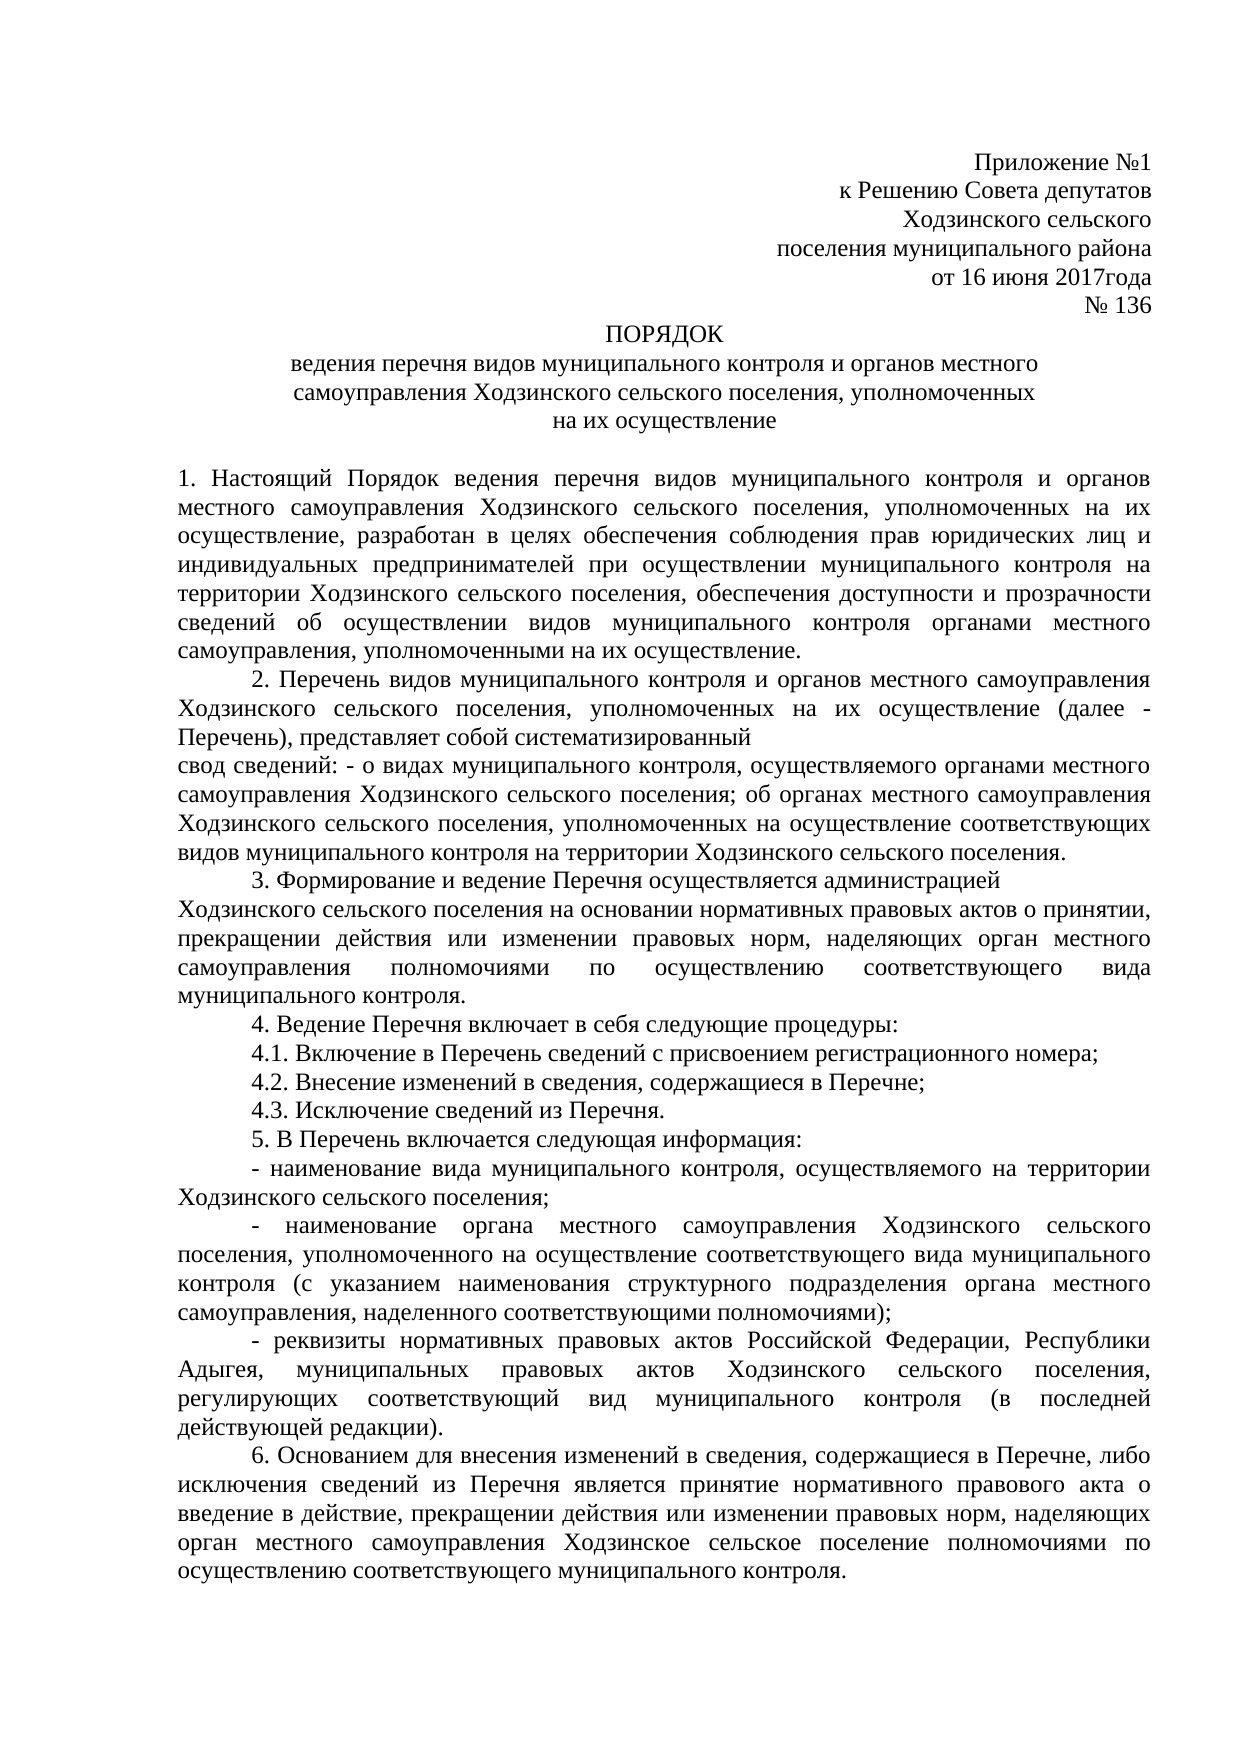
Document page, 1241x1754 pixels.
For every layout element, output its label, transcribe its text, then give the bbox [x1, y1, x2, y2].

text 4.2. Внесение изменений в сведения, содержащиеся в Перечне; [177, 1067, 1152, 1096]
text - реквизиты нормативных правовых актов Российской Федерации, Республики Адыгея, муниципальных правовых актов Ходзинского сельского поселения, регулирующих соответствующий вид муниципального контроля (в последней действующей редакции). [177, 1326, 1152, 1441]
text 5. В Перечень включается следующая информация: [177, 1124, 1152, 1153]
text на их осуществление [177, 406, 1152, 434]
text свод сведений: - о видах муниципального контроля, осуществляемого органами местного самоуправления Ходзинского сельского поселения; об органах местного самоуправления Ходзинского сельского поселения, уполномоченных на осуществление соответствующих видов муниципального контроля на территории Ходзинского сельского поселения. [177, 751, 1152, 866]
text поселения муниципального района [177, 233, 1152, 262]
text к Решению Совета депутатов [177, 176, 1152, 204]
text самоуправления Ходзинского сельского поселения, уполномоченных [177, 377, 1152, 406]
text 6. Основанием для внесения изменений в сведения, содержащиеся в Перечне, либо исключения сведений из Перечня является принятие нормативного правового акта о введение в действие, прекращении действия или изменении правовых норм, наделяющих орган местного самоуправления Ходзинское сельское поселение полномочиями по осуществлению соответствующего муниципального контроля. [177, 1441, 1152, 1584]
text 4.1. Включение в Перечень сведений с присвоением регистрационного номера; [177, 1038, 1152, 1067]
text № 136 [177, 291, 1152, 319]
text - наименование органа местного самоуправления Ходзинского сельского поселения, уполномоченного на осуществление соответствующего вида муниципального контроля (с указанием наименования структурного подразделения органа местного самоуправления, наделенного соответствующими полномочиями); [177, 1211, 1152, 1326]
text Ходзинского сельского поселения на основании нормативных правовых актов о принятии, прекращении действия или изменении правовых норм, наделяющих орган местного самоуправления полномочиями по осуществлению соответствующего вида муниципального контроля. [177, 894, 1152, 1009]
text 4.3. Исключение сведений из Перечня. [177, 1096, 1152, 1124]
text 4. Ведение Перечня включает в себя следующие процедуры: [177, 1009, 1152, 1038]
text ведения перечня видов муниципального контроля и органов местного [177, 348, 1152, 377]
text 1. Настоящий Порядок ведения перечня видов муниципального контроля и органов местного самоуправления Ходзинского сельского поселения, уполномоченных на их осуществление, разработан в целях обеспечения соблюдения прав юридических лиц и индивидуальных предпринимателей при осуществлении муниципального контроля на территории Ходзинского сельского поселения, обеспечения доступности и прозрачности сведений об осуществлении видов муниципального контроля органами местного самоуправления, уполномоченными на их осуществление. [177, 463, 1152, 664]
text ПОРЯДОК [177, 319, 1152, 348]
text - наименование вида муниципального контроля, осуществляемого на территории Ходзинского сельского поселения; [177, 1153, 1152, 1211]
text Ходзинского сельского [177, 204, 1152, 233]
text от 16 июня 2017года [177, 262, 1152, 291]
text Приложение №1 [177, 147, 1152, 176]
text 3. Формирование и ведение Перечня осуществляется администрацией [177, 866, 1152, 894]
text 2. Перечень видов муниципального контроля и органов местного самоуправления Ходзинского сельского поселения, уполномоченных на их осуществление (далее - Перечень), представляет собой систематизированный [177, 664, 1152, 751]
